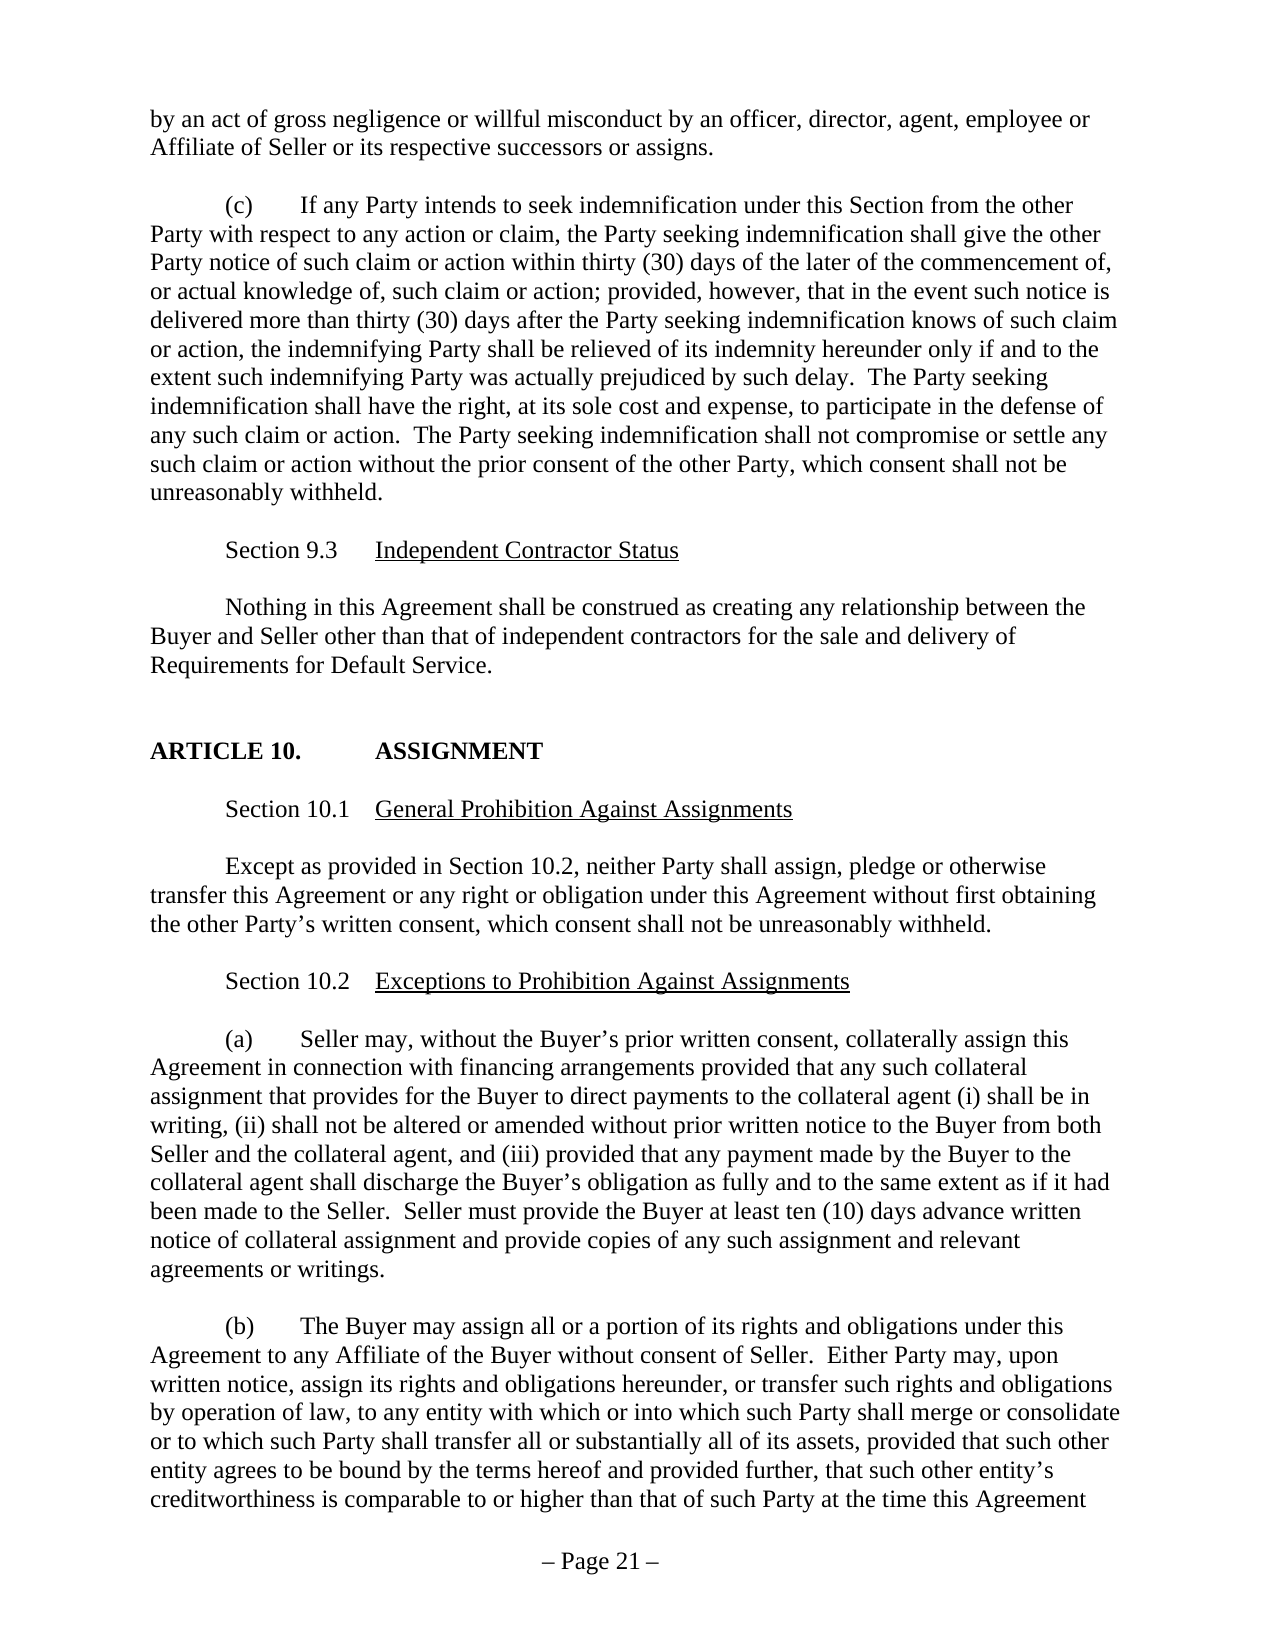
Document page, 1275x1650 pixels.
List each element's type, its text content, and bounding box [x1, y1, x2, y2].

text Section 10.2 Exceptions to Prohibition Against Assignments [225, 966, 1125, 995]
text Section 10.1 General Prohibition Against Assignments [225, 794, 1125, 822]
text (a) Seller may, without the Buyer’s prior written consent, collaterally assign this Agreement in connection with financing arrangements provided that any such collateral assignment that provides for the Buyer to direct payments to the collateral agent (i) shall be in writing, (ii) shall not be altered or amended without prior written notice to the Buyer from both Seller and the collateral agent, and (iii) provided that any payment made by the Buyer to the collateral agent shall discharge the Buyer’s obligation as fully and to the same extent as if it had been made to the Seller. Seller must provide the Buyer at least ten (10) days advance written notice of collateral assignment and provide copies of any such assignment and relevant agreements or writings. [150, 1024, 1125, 1282]
text ARTICLE 10. ASSIGNMENT [150, 736, 1125, 765]
text (c) If any Party intends to seek indemnification under this Section from the other Party with respect to any action or claim, the Party seeking indemnification shall give the other Party notice of such claim or action within thirty (30) days of the later of the commencement of, or actual knowledge of, such claim or action; provided, however, that in the event such notice is delivered more than thirty (30) days after the Party seeking indemnification knows of such claim or action, the indemnifying Party shall be relieved of its indemnity hereunder only if and to the extent such indemnifying Party was actually prejudiced by such delay. The Party seeking indemnification shall have the right, at its sole cost and expense, to participate in the defense of any such claim or action. The Party seeking indemnification shall not compromise or settle any such claim or action without the prior consent of the other Party, which consent shall not be unreasonably withheld. [150, 190, 1125, 506]
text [150, 104, 1125, 161]
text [150, 1311, 1125, 1512]
text Section 9.3 Independent Contractor Status [225, 535, 1125, 564]
text Except as provided in Section 10.2, neither Party shall assign, pledge or otherwise transfer this Agreement or any right or obligation under this Agreement without first obtaining the other Party’s written consent, which consent shall not be unreasonably withheld. [150, 851, 1125, 937]
text Nothing in this Agreement shall be construed as creating any relationship between the Buyer and Seller other than that of independent contractors for the sale and delivery of Requirements for Default Service. [150, 592, 1125, 679]
